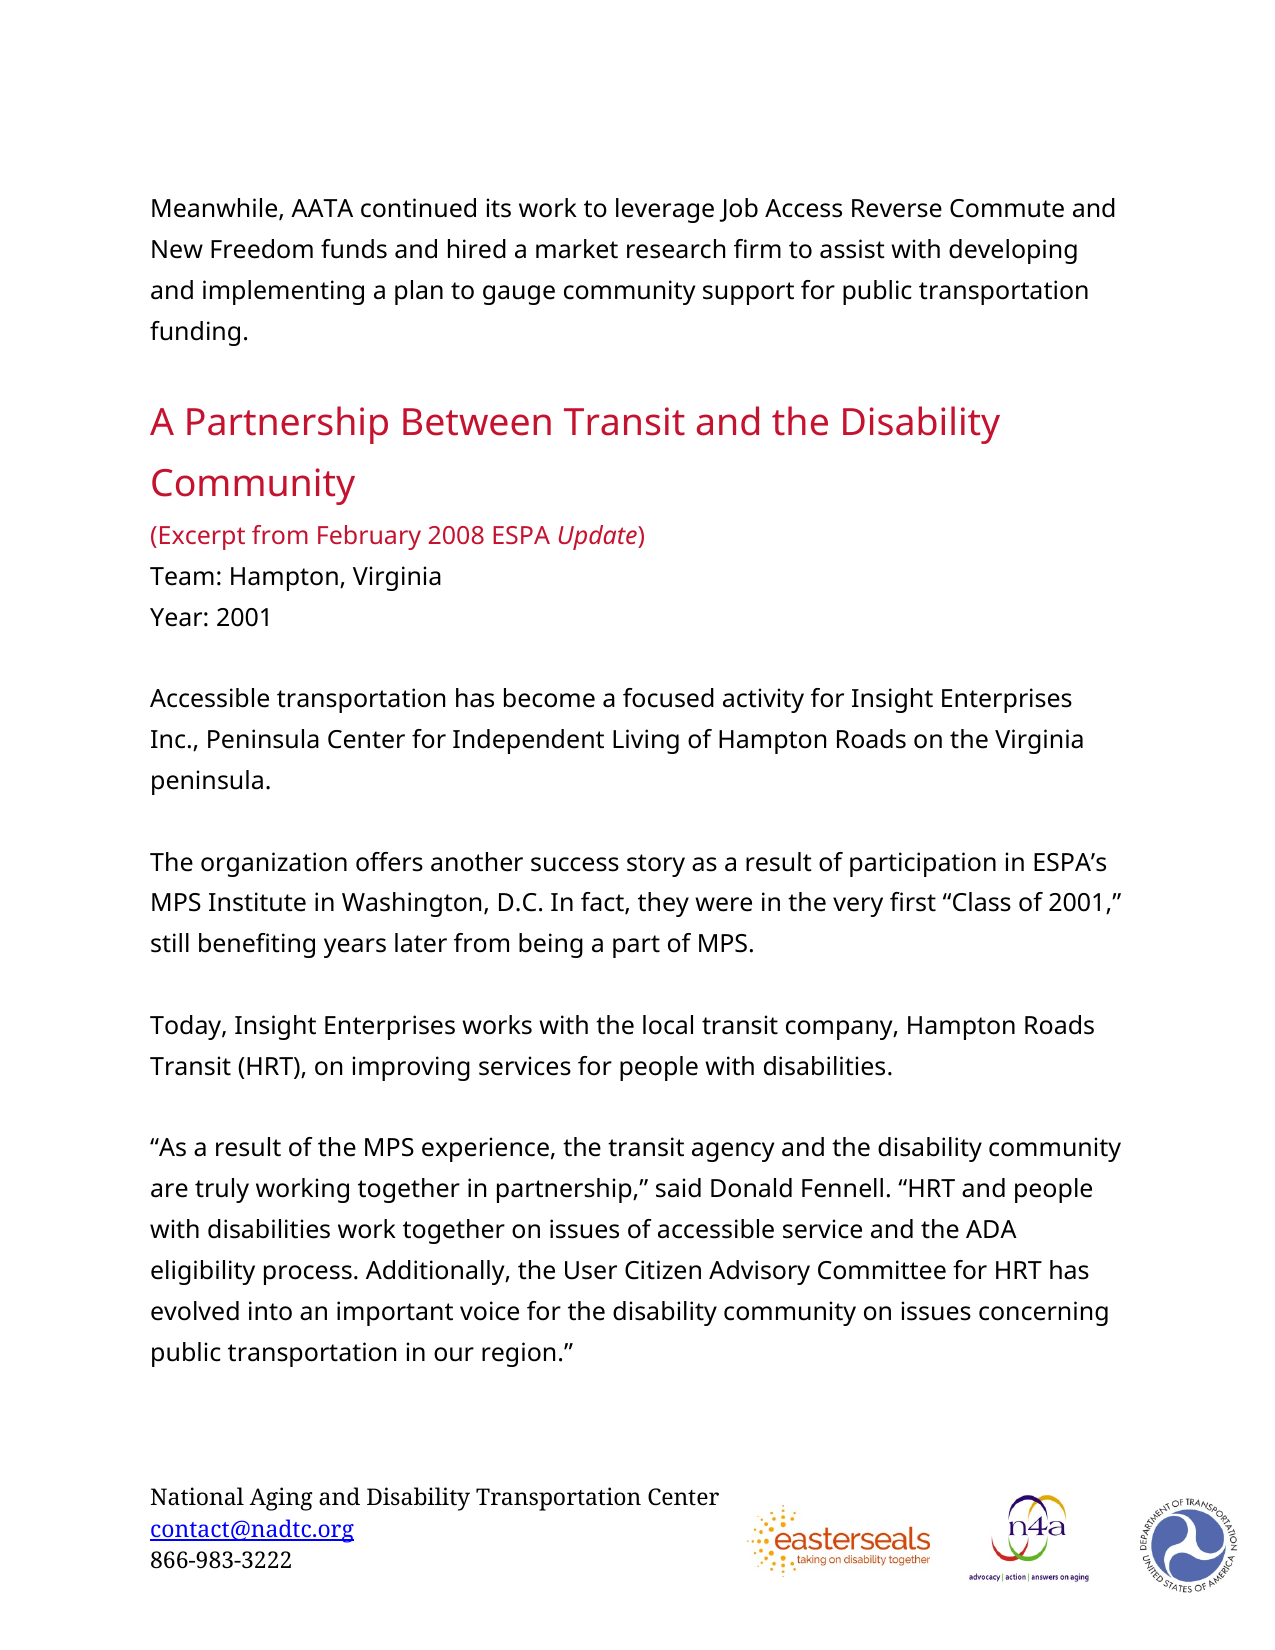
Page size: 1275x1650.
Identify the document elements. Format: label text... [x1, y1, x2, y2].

text Today, Insight Enterprises works with the local transit company, Hampton Roads Transit (HRT), on improving services for people with disabilities. [150, 1007, 1125, 1082]
text “As a result of the MPS experience, the transit agency and the disability community are truly working together in partnership,” said Donald Fennell. “HRT and people with disabilities work together on issues of accessible service and the eligibility process. Additionally, the User Citizen Advisory Committee for HRT has evolved into an important voice for the disability community on issues concerning public transportation in our region.” [150, 1130, 1125, 1368]
text Meanwhile, AATA continued its work to leverage Job Access Reverse Commute and New Freedom funds and hired a market research firm to assist with developing and implementing a plan to gauge community support for public transportation funding. [150, 191, 1125, 347]
text A Partnership Between Transit and the Disability Community [150, 395, 1125, 507]
text Year: 2001 [150, 599, 1125, 633]
picture [953, 1483, 1104, 1593]
text (Excerpt from February 2008 ESPA Update) [150, 517, 1125, 552]
text Accessible transportation has become a focused activity for Insight Enterprises Inc., for Independent Living of Hampton Roads on the peninsula. [150, 681, 1125, 797]
picture [1139, 1498, 1239, 1594]
picture [747, 1505, 930, 1577]
text Team: [150, 558, 1125, 592]
text The organization offers another success story as a result of participation in ESPA’s MPS Institute in In fact, they were in the very first “Class of 2001,” still benefiting years later from being a part of MPS. [150, 844, 1125, 960]
